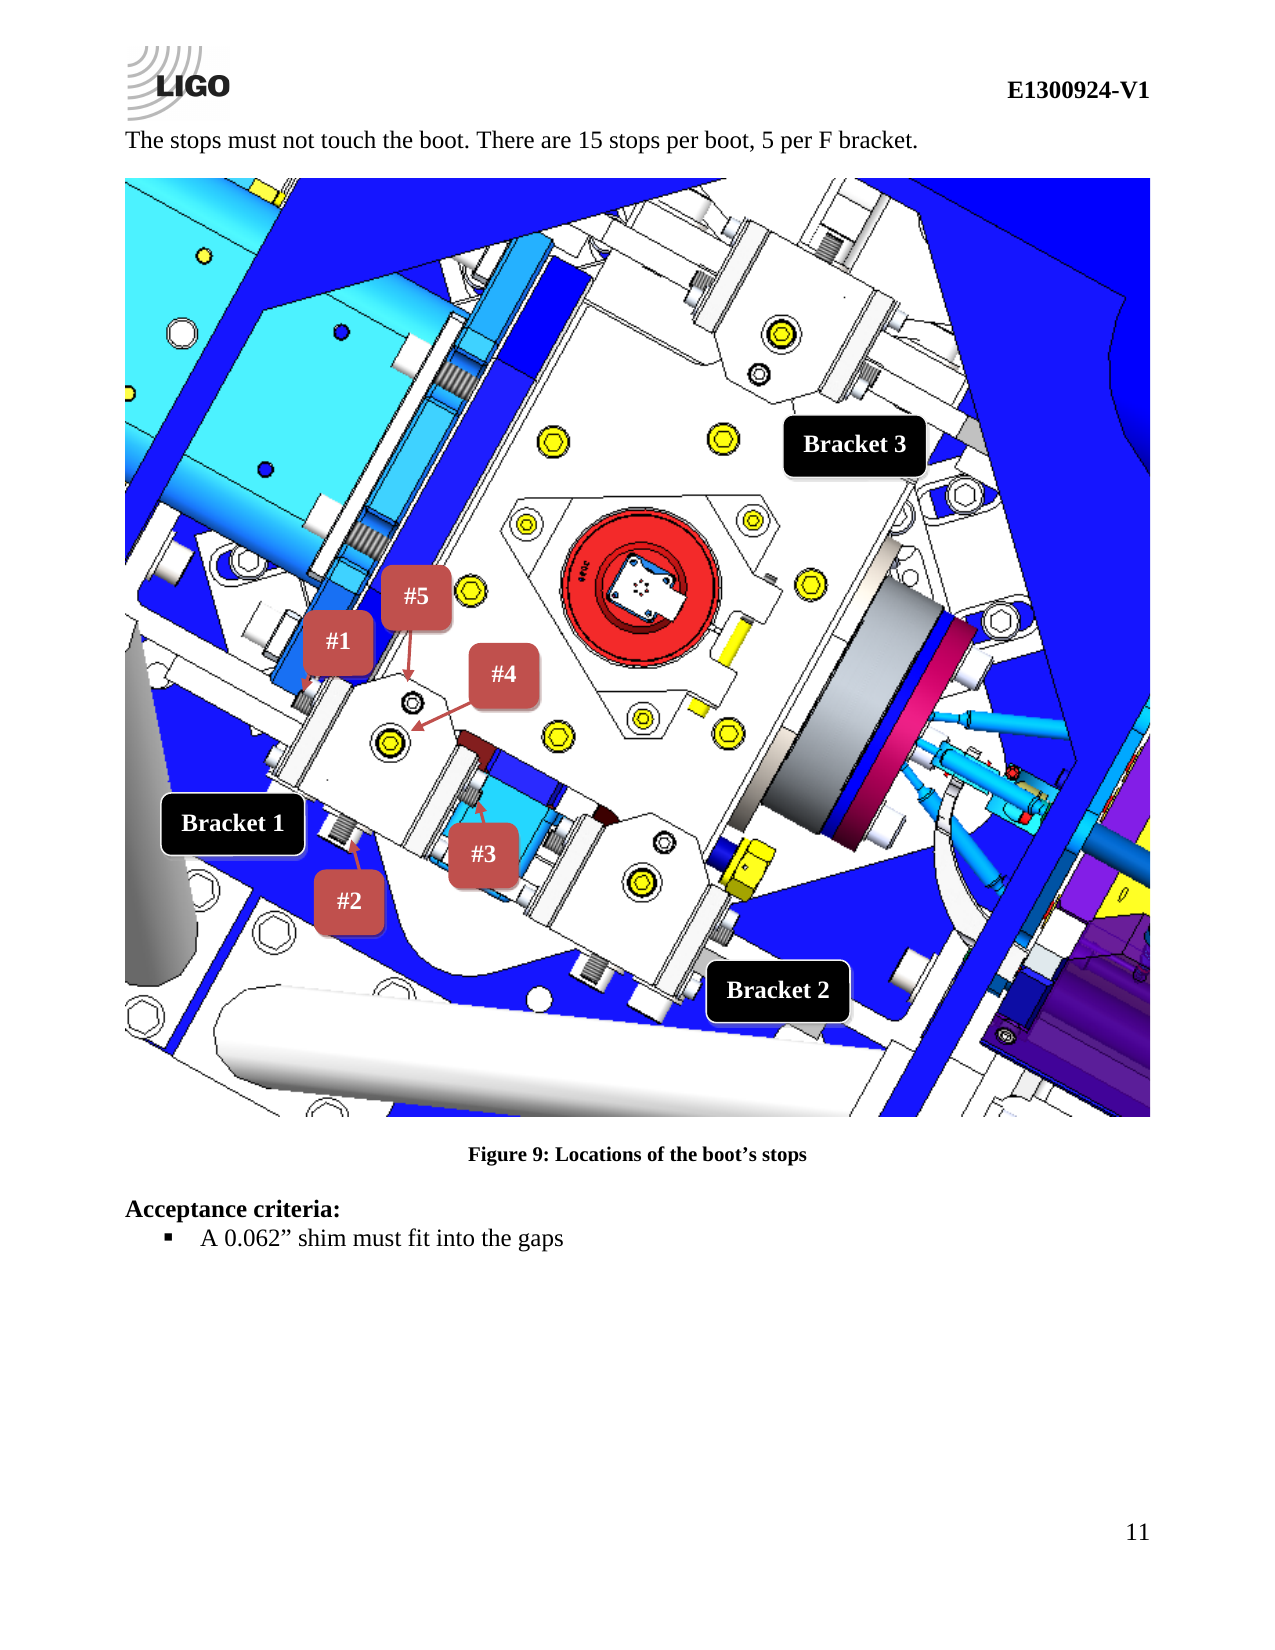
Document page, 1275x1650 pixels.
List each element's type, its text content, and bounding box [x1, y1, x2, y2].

list A 0.062” shim must fit into the gaps [162, 1223, 1150, 1252]
text The stops must not touch the boot. There are 15 stops per boot, 5 per F bracket. [125, 125, 1150, 154]
picture [125, 178, 1150, 1117]
picture [127, 46, 230, 121]
text Acceptance criteria: [125, 1194, 1150, 1223]
